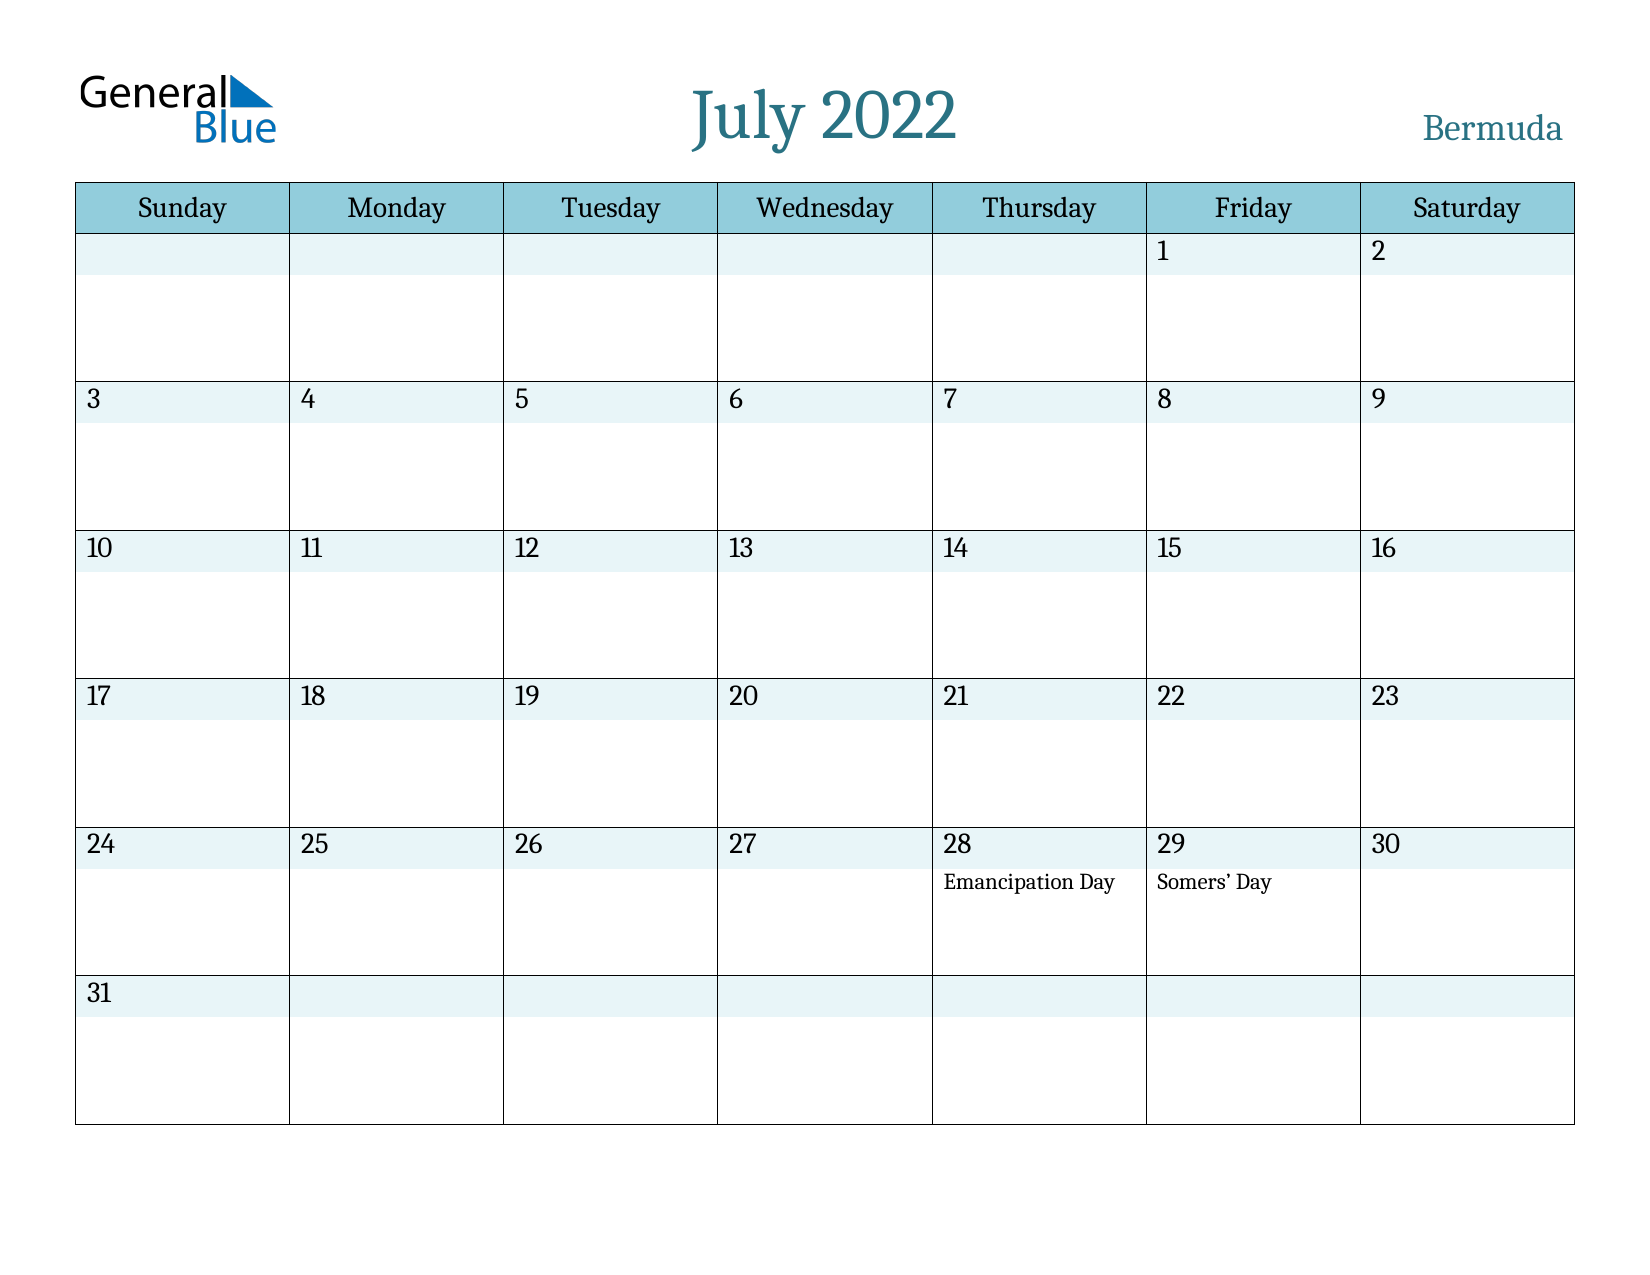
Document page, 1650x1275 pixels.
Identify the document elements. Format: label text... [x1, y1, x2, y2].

table_cell [933, 1017, 1146, 1123]
table_cell [933, 234, 1146, 275]
table_cell [718, 869, 932, 975]
table_cell [718, 234, 932, 275]
table_cell [290, 423, 503, 530]
table_cell [933, 572, 1146, 678]
table_cell 7 [933, 382, 1146, 423]
table_cell 26 [504, 828, 717, 869]
picture [80, 75, 276, 143]
table_cell 18 [290, 679, 503, 720]
table_cell [1361, 869, 1574, 975]
table_cell [504, 1017, 717, 1123]
table_cell Wednesday [718, 183, 932, 233]
table_cell 27 [718, 828, 932, 869]
table_cell [504, 275, 717, 381]
table_cell 22 [1147, 679, 1360, 720]
table_header July 2022 [504, 75, 1146, 182]
table_cell [1147, 423, 1360, 530]
table_cell 17 [76, 679, 289, 720]
table_cell Tuesday [504, 183, 717, 233]
table_cell [76, 572, 289, 678]
table_cell [76, 275, 289, 381]
table_cell 19 [504, 679, 717, 720]
table_cell Thursday [933, 183, 1146, 233]
table_cell [1147, 572, 1360, 678]
table_cell [76, 869, 289, 975]
table_cell [1361, 572, 1574, 678]
table_cell 11 [290, 531, 503, 572]
table_cell 30 [1361, 828, 1574, 869]
table_cell Friday [1147, 183, 1360, 233]
table_cell [718, 572, 932, 678]
table_cell [1361, 1017, 1574, 1123]
table_cell 2 [1361, 234, 1574, 275]
table_cell Sunday [76, 183, 289, 233]
table_cell [290, 275, 503, 381]
table_cell [1147, 720, 1360, 827]
table_cell 4 [290, 382, 503, 423]
table_cell [76, 720, 289, 827]
table_cell 14 [933, 531, 1146, 572]
table_cell [504, 976, 717, 1017]
table_cell [1147, 976, 1360, 1017]
table_cell 9 [1361, 382, 1574, 423]
table_cell [504, 423, 717, 530]
table_cell [1361, 976, 1574, 1017]
table_cell 24 [76, 828, 289, 869]
table_cell [76, 234, 289, 275]
table_cell [1361, 423, 1574, 530]
table_cell [1147, 275, 1360, 381]
table_cell [290, 572, 503, 678]
table_cell [933, 976, 1146, 1017]
table_cell 13 [718, 531, 932, 572]
table_cell [718, 720, 932, 827]
table_cell 8 [1147, 382, 1360, 423]
table_cell [290, 234, 503, 275]
table_cell 12 [504, 531, 717, 572]
table_cell Emancipation Day [933, 869, 1146, 975]
table_cell 5 [504, 382, 717, 423]
table_cell 16 [1361, 531, 1574, 572]
table_cell [76, 1017, 289, 1123]
table_cell 10 [76, 531, 289, 572]
table_cell [933, 720, 1146, 827]
table_cell 23 [1361, 679, 1574, 720]
table_cell [718, 423, 932, 530]
table_cell [1361, 275, 1574, 381]
table_cell [1147, 1017, 1360, 1123]
table_cell 1 [1147, 234, 1360, 275]
table_cell 15 [1147, 531, 1360, 572]
table_cell [718, 1017, 932, 1123]
table_cell 3 [76, 382, 289, 423]
table_cell Somers’ Day [1147, 869, 1360, 975]
table_cell [290, 720, 503, 827]
table_cell 25 [290, 828, 503, 869]
table_cell 28 [933, 828, 1146, 869]
table_cell [504, 234, 717, 275]
table_cell [504, 720, 717, 827]
table_cell 29 [1147, 828, 1360, 869]
table_cell [933, 275, 1146, 381]
table_cell [504, 869, 717, 975]
table_cell [290, 869, 503, 975]
table_cell Monday [290, 183, 503, 233]
table_cell [504, 572, 717, 678]
table_header [76, 75, 503, 182]
table_cell [718, 976, 932, 1017]
table_cell [290, 976, 503, 1017]
table_cell [933, 423, 1146, 530]
table_cell [290, 1017, 503, 1123]
table_cell 20 [718, 679, 932, 720]
table_cell [718, 275, 932, 381]
table_cell [76, 423, 289, 530]
table_cell Saturday [1361, 183, 1574, 233]
table_header Bermuda [1146, 75, 1574, 182]
table_cell [1361, 720, 1574, 827]
table_cell 21 [933, 679, 1146, 720]
table_cell 31 [76, 976, 289, 1017]
table_cell 6 [718, 382, 932, 423]
